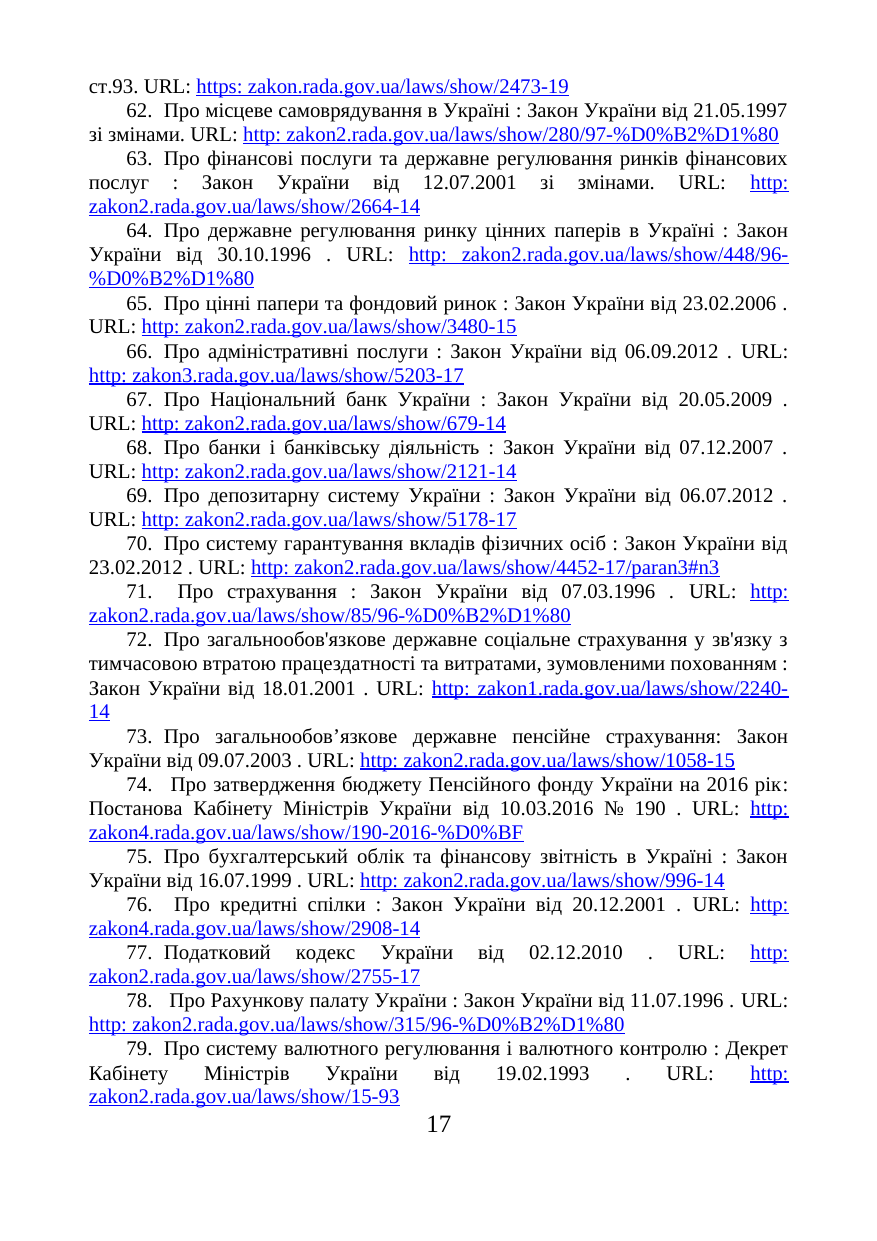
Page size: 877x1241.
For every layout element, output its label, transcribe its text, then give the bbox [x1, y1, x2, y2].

list Про державне регулювання ринку цінних паперів в Україні : Закон України від 30.10.1996 . URL: http: zakon2.rada.gov.ua/laws/show/448/96-%D0%B2%D1%80 [89, 218, 788, 290]
list Про фінансові послуги та державне регулювання ринків фінансових послуг : Закон України від 12.07.2001 зі змінами. URL: http: zakon2.rada.gov.ua/laws/show/2664-14 [89, 146, 788, 218]
list Про бухгалтерський облік та фінансову звітність в Україні : Закон України від 16.07.1999 . URL: http: zakon2.rada.gov.ua/laws/show/996-14 [89, 844, 788, 892]
list Про кредитні спілки : Закон України від 20.12.2001 . URL: http: zakon4.rada.gov.ua/laws/show/2908-14 [89, 892, 788, 940]
list Про місцеве самоврядування в Україні : Закон України від 21.05.1997 зі змінами. URL: http: zakon2.rada.gov.ua/laws/show/280/97-%D0%B2%D1%80 [89, 98, 788, 146]
list Про систему валютного регулювання і валютного контролю : Декрет Кабінету Міністрів України від 19.02.1993 . URL: http: zakon2.rada.gov.ua/laws/show/15-93 [89, 1036, 788, 1108]
list Податковий кодекс України від 02.12.2010 . URL: http: zakon2.rada.gov.ua/laws/show/2755-17 [89, 940, 788, 988]
list Про депозитарну систему України : Закон України від 06.07.2012 . URL: http: zakon2.rada.gov.ua/laws/show/5178-17 [89, 483, 788, 531]
list Про загальнообов’язкове державне пенсійне страхування: Закон України від 09.07.2003 . URL: http: zakon2.rada.gov.ua/laws/show/1058-15 [89, 723, 788, 772]
list Про систему гарантування вкладів фізичних осіб : Закон України від 23.02.2012 . URL: http: zakon2.rada.gov.ua/laws/show/4452-17/paran3#n3 [89, 531, 788, 579]
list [89, 74, 788, 98]
list Про цінні папери та фондовий ринок : Закон України від 23.02.2006 . URL: http: zakon2.rada.gov.ua/laws/show/3480-15 [89, 290, 788, 338]
list Про загальнообов'язкове державне соціальне страхування у зв'язку з тимчасовою втратою працездатності та витратами, зумовленими похованням : Закон України від 18.01.2001 . URL: http: zakon1.rada.gov.ua/laws/show/2240-14 [89, 627, 788, 723]
list Про Рахункову палату України : Закон України від 11.07.1996 . URL: http: zakon2.rada.gov.ua/laws/show/315/96-%D0%B2%D1%80 [89, 988, 788, 1036]
list Про страхування : Закон України від 07.03.1996 . URL: http: zakon2.rada.gov.ua/laws/show/85/96-%D0%B2%D1%80 [89, 579, 788, 627]
list Про банки і банківську діяльність : Закон України від 07.12.2007 . URL: http: zakon2.rada.gov.ua/laws/show/2121-14 [89, 435, 788, 483]
list Про адміністративні послуги : Закон України від 06.09.2012 . URL: http: zakon3.rada.gov.ua/laws/show/5203-17 [89, 338, 788, 387]
list Про Національний банк України : Закон України від 20.05.2009 . URL: http: zakon2.rada.gov.ua/laws/show/679-14 [89, 387, 788, 435]
list Про затвердження бюджету Пенсійного фонду України на 2016 рік: Постанова Кабінету Міністрів України від 10.03.2016 № 190 . URL: http: zakon4.rada.gov.ua/laws/show/190-2016-%D0%BF [89, 772, 788, 844]
